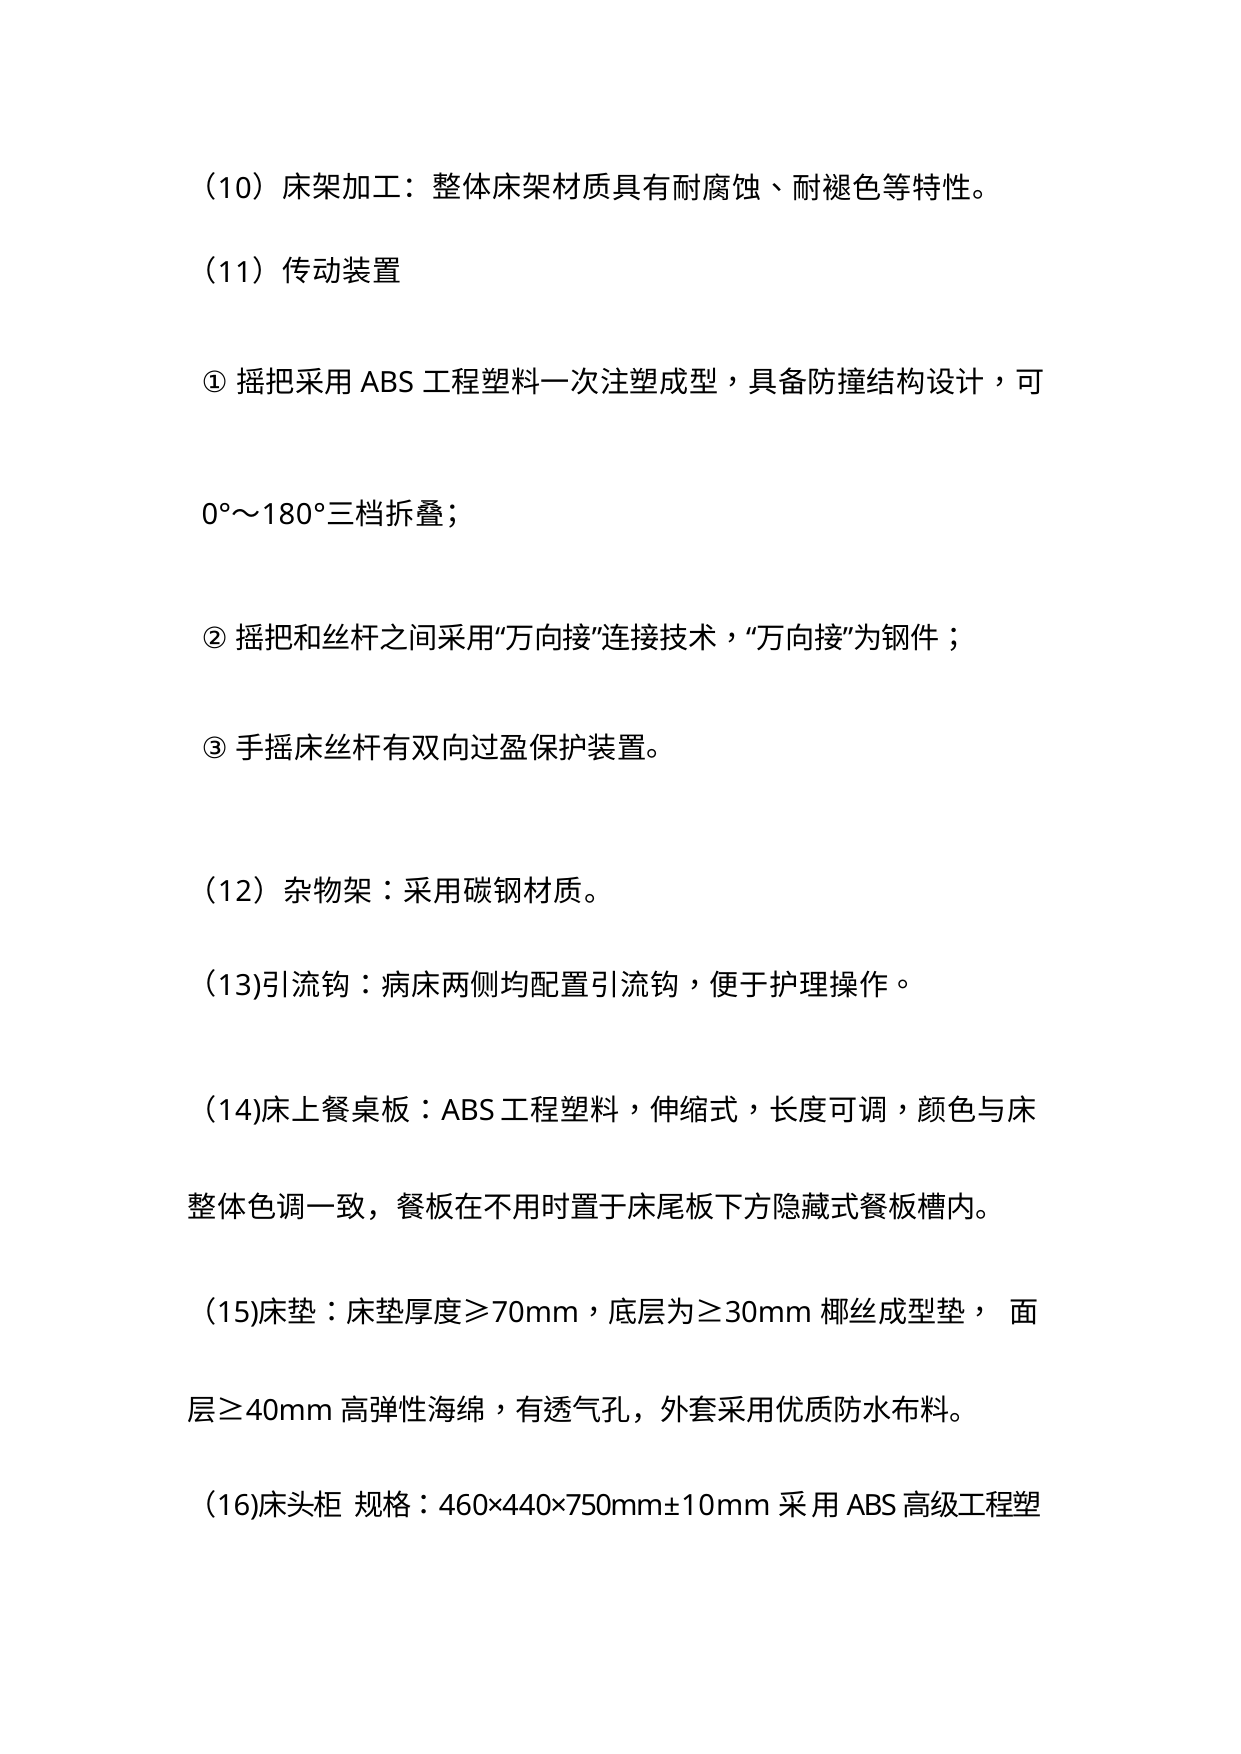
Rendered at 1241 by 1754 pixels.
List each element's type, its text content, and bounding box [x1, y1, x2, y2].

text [187, 1470, 1053, 1535]
text ① 摇把采用ABS 工程塑料一次注塑成型，具备防撞结构设计，可0°～180°三档拆叠； [201, 360, 1053, 571]
text ② 摇把和丝杆之间采用“万向接”连接技术，“万向接”为钢件； [201, 604, 1053, 669]
text （11）传动装置 [187, 246, 1053, 311]
text （15)床垫：床垫厚度≥70mm，底层为≥30mm 椰丝成型垫， 面层≥40mm 高弹性海绵，有透气孔，外套采用优质防水布料。 [187, 1278, 1053, 1440]
text （12）杂物架：采用碳钢材质。 [187, 856, 1053, 921]
text （14)床上餐桌板：ABS工程塑料，伸缩式，长度可调，颜色与床整体色调一致，餐板在不用时置于床尾板下方隐藏式餐板槽内。 [187, 1075, 1053, 1238]
text ③ 手摇床丝杆有双向过盈保护装置。 [201, 707, 1053, 805]
text （13)引流钩：病床两侧均配置引流钩，便于护理操作。 [187, 960, 1053, 1025]
text （10）床架加工：整体床架材质具有耐腐蚀、耐褪色等特性。 [187, 162, 1053, 227]
